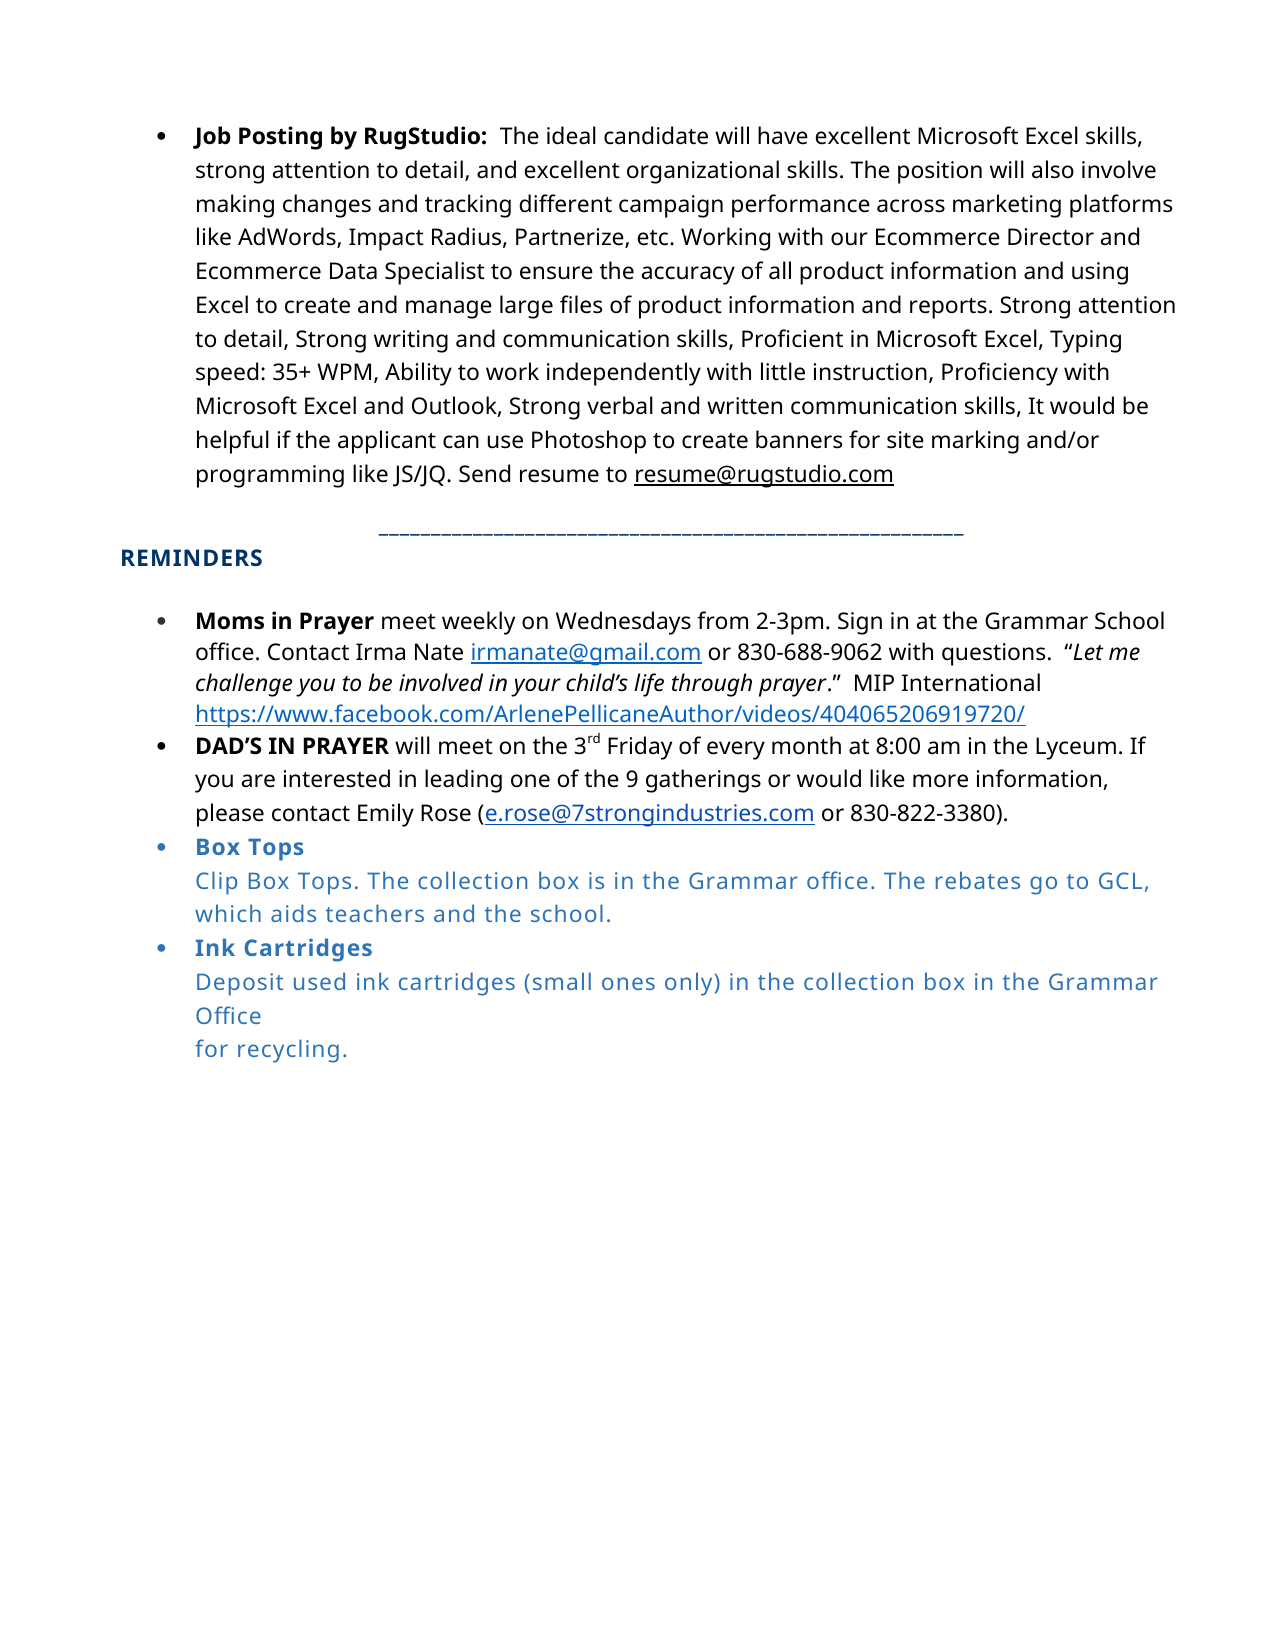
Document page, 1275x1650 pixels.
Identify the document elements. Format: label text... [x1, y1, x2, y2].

text REMINDERS [120, 542, 1185, 573]
list Job Posting by RugStudio: The ideal candidate will have excellent Microsoft Excel skills, strong attention to detail, and excellent organizational skills. The position will also involve making changes and tracking different campaign performance across marketing platforms like AdWords, Impact Radius, Partnerize, etc. Working with our Ecommerce Director and Ecommerce Data Specialist to ensure the accuracy of all product information and using Excel to create and manage large files of product information and reports. Strong attention to detail, Strong writing and communication skills, Proficient in Microsoft Excel, Typing speed: 35+ WPM, Ability to work independently with little instruction, Proficiency with Microsoft Excel and Outlook, Strong verbal and written communication skills, It would be helpful if the applicant can use Photoshop to create banners for site marking and/or programming like JS/JQ. Send resume to resume@rugstudio.com [157, 120, 1185, 489]
list DAD’S IN PRAYER will meet on the 3rd Friday of every month at 8:00 am in the Lyceum. If you are interested in leading one of the 9 gatherings or would like more information, please contact Emily Rose (e.rose@7strongindustries.com or 830-822-3380). [157, 729, 1185, 828]
list Moms in Prayer meet weekly on Wednesdays from 2-3pm. Sign in at the Grammar School office. Contact Irma Nate irmanate@gmail.com or 830-688-9062 with questions. “Let me challenge you to be involved in your child’s life through prayer.” MIP International https://www.facebook.com/ArlenePellicaneAuthor/videos/404065206919720/ [157, 604, 1185, 729]
text ________________________________________________________ [157, 508, 1185, 539]
list Box Tops Clip Box Tops. The collection box is in the Grammar office. The rebates go to GCL, which aids teachers and the school. [157, 831, 1185, 929]
list Ink Cartridges Deposit used ink cartridges (small ones only) in the collection box in the Grammar Office for recycling. [157, 932, 1185, 1064]
